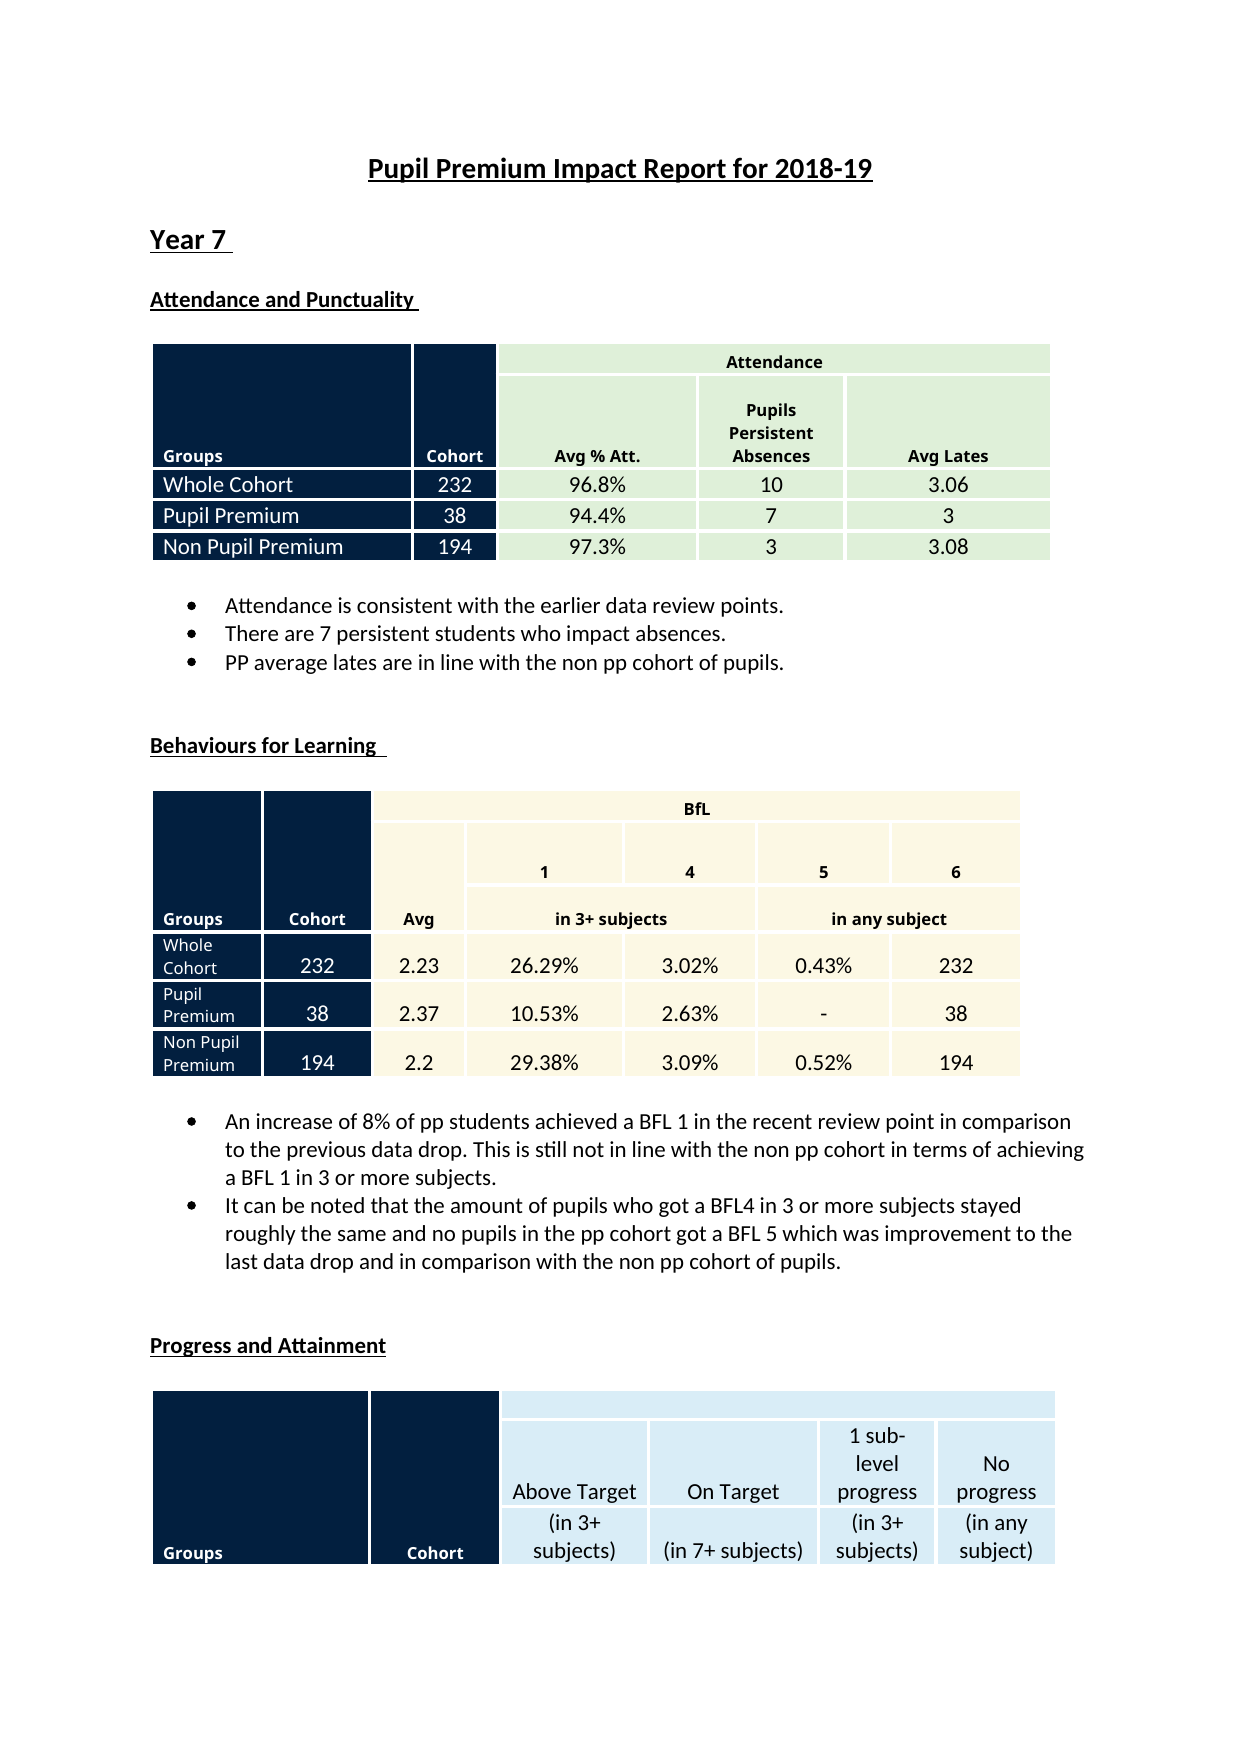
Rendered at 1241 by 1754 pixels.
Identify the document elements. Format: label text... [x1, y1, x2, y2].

table_cell 2.2 [374, 1031, 464, 1076]
table_cell 0.52% [758, 1031, 889, 1076]
table_cell (in 7+ subjects) [650, 1508, 817, 1564]
table_cell 5 [758, 823, 889, 883]
table_cell Pupils Persistent Absences [699, 376, 843, 467]
table_cell Non Pupil Premium [153, 533, 411, 560]
table_cell On Target [650, 1421, 817, 1505]
table_cell 2.23 [374, 934, 464, 979]
table_cell - [758, 982, 889, 1027]
table_header Attendance [499, 344, 1050, 373]
table_cell 2.63% [625, 982, 755, 1027]
table_cell 4 [625, 823, 755, 883]
table_cell (in 3+ subjects) [820, 1508, 934, 1564]
table_cell Avg % Att. [499, 376, 696, 467]
list An increase of 8% of pp students achieved a BFL 1 in the recent review point in comparison to the previous data drop. This is still not in line with the non pp cohort in terms of achieving a BFL 1 in 3 or more subjects. [187, 1107, 1090, 1191]
table_cell Above Target [502, 1421, 647, 1505]
table_cell (in any subject) [938, 1508, 1055, 1564]
text Progress and Attainment [150, 1331, 1090, 1359]
list Attendance is consistent with the earlier data review points. [187, 592, 1090, 619]
table_cell 232 [414, 470, 496, 498]
table_cell 10.53% [467, 982, 622, 1027]
table_cell 3.06 [847, 470, 1050, 498]
table_cell 232 [892, 934, 1020, 979]
table_cell in 3+ subjects [467, 887, 755, 930]
table_header Groups [153, 344, 411, 467]
table_cell 29.38% [467, 1031, 622, 1076]
text Behaviours for Learning [150, 732, 1090, 760]
table_cell 2.37 [374, 982, 464, 1027]
table_cell 1 sub-level progress [820, 1421, 934, 1505]
list There are 7 persistent students who impact absences. [187, 619, 1090, 648]
table_cell 94.4% [499, 501, 696, 529]
table_cell 3 [847, 501, 1050, 529]
table_cell 194 [892, 1031, 1020, 1076]
table_cell Avg [374, 823, 464, 930]
table_header BfL [374, 791, 1020, 820]
table_cell 0.43% [758, 934, 889, 979]
table_cell 97.3% [499, 533, 696, 560]
text Year 7 [150, 221, 1090, 257]
table_cell 96.8% [499, 470, 696, 498]
table_cell in any subject [758, 887, 1020, 930]
list It can be noted that the amount of pupils who got a BFL4 in 3 or more subjects stayed roughly the same and no pupils in the pp cohort got a BFL 5 which was improvement to the last data drop and in comparison with the non pp cohort of pupils. [187, 1191, 1090, 1275]
table_cell 7 [699, 501, 843, 529]
table_cell 194 [264, 1031, 371, 1076]
table_cell Whole Cohort [153, 934, 261, 979]
table_cell 26.29% [467, 934, 622, 979]
table_cell No progress [938, 1421, 1055, 1505]
text Attendance and Punctuality [150, 285, 1090, 313]
table_cell 3.09% [625, 1031, 755, 1076]
table_cell 194 [414, 533, 496, 560]
table_cell 6 [892, 823, 1020, 883]
table_header Groups [153, 1391, 368, 1564]
table_cell 3.08 [847, 533, 1050, 560]
table_cell Avg Lates [847, 376, 1050, 467]
table_cell 38 [264, 982, 371, 1027]
table_cell 232 [264, 934, 371, 979]
table_cell Pupil Premium [153, 982, 261, 1027]
table_cell 38 [892, 982, 1020, 1027]
table_cell 3.02% [625, 934, 755, 979]
table_cell 1 [467, 823, 622, 883]
list PP average lates are in line with the non pp cohort of pupils. [187, 648, 1090, 676]
table_header Cohort [264, 791, 371, 930]
table_cell Pupil Premium [153, 501, 411, 529]
table_cell 10 [699, 470, 843, 498]
table_cell (in 3+ subjects) [502, 1508, 647, 1564]
table_cell Non Pupil Premium [153, 1031, 261, 1076]
table_header Cohort [371, 1391, 499, 1564]
table_cell 3 [699, 533, 843, 560]
text Pupil Premium Impact Report for 2018-19 [150, 150, 1090, 186]
table_cell Whole Cohort [153, 470, 411, 498]
table_header Groups [153, 791, 261, 930]
table_header Cohort [414, 344, 496, 467]
table_header [502, 1391, 1055, 1418]
table_cell 38 [414, 501, 496, 529]
